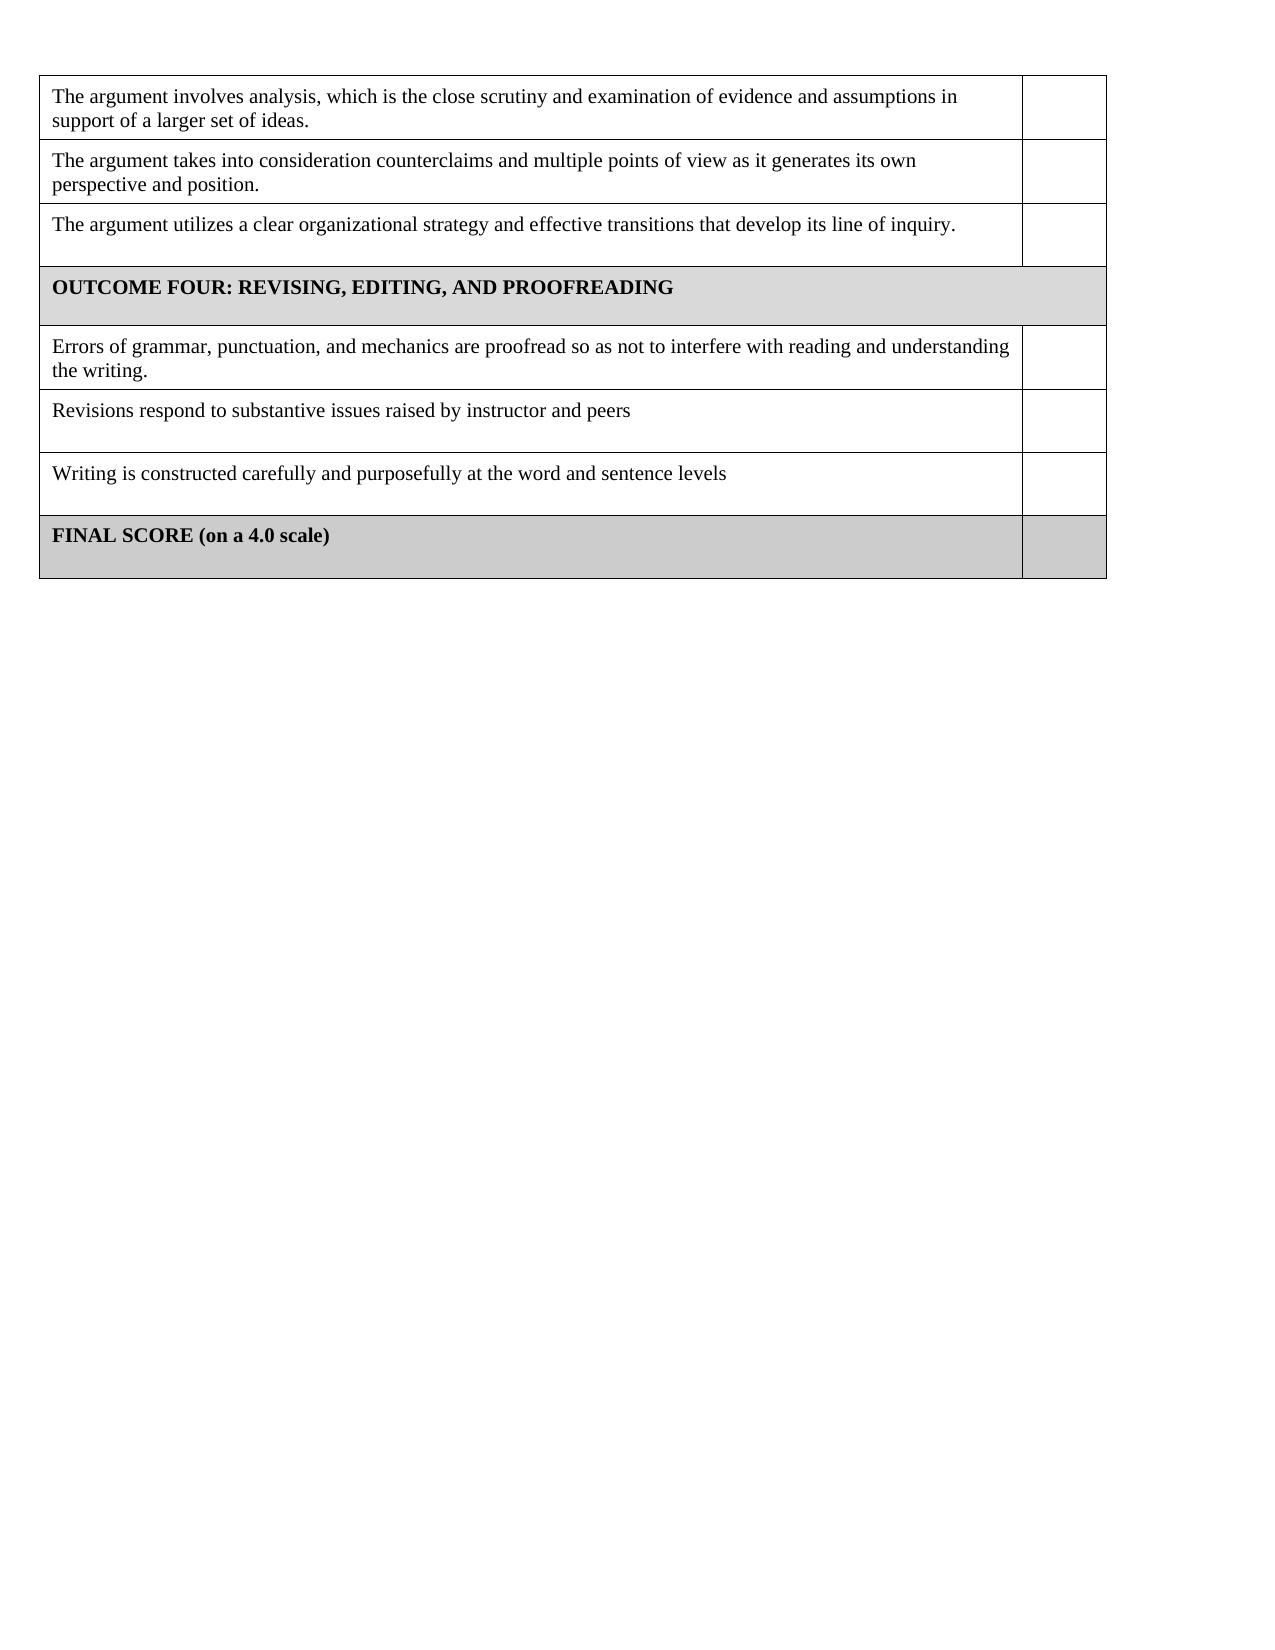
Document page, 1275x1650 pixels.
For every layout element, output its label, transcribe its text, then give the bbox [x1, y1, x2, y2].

table_cell The argument takes into consideration counterclaims and multiple points of view as it generates its own perspective and position. [40, 140, 1022, 203]
table_cell [1023, 204, 1106, 266]
table_cell OUTCOME FOUR: REVISING, EDITING, AND PROOFREADING [40, 267, 1106, 325]
table_cell Writing is constructed carefully and purposefully at the word and sentence levels [40, 453, 1022, 515]
table_cell [1023, 76, 1106, 139]
table_cell [1023, 140, 1106, 203]
table_cell [1023, 390, 1106, 452]
table_cell FINAL SCORE (on a 4.0 scale) [40, 516, 1022, 578]
table_cell [1023, 516, 1106, 578]
table_cell The argument involves analysis, which is the close scrutiny and examination of evidence and assumptions in support of a larger set of ideas. [40, 76, 1022, 139]
table_cell [1023, 326, 1106, 389]
table_cell Errors of grammar, punctuation, and mechanics are proofread so as not to interfere with reading and understanding the writing. [40, 326, 1022, 389]
table_cell Revisions respond to substantive issues raised by instructor and peers [40, 390, 1022, 452]
table_cell [1023, 453, 1106, 515]
table_cell The argument utilizes a clear organizational strategy and effective transitions that develop its line of inquiry. [40, 204, 1022, 266]
